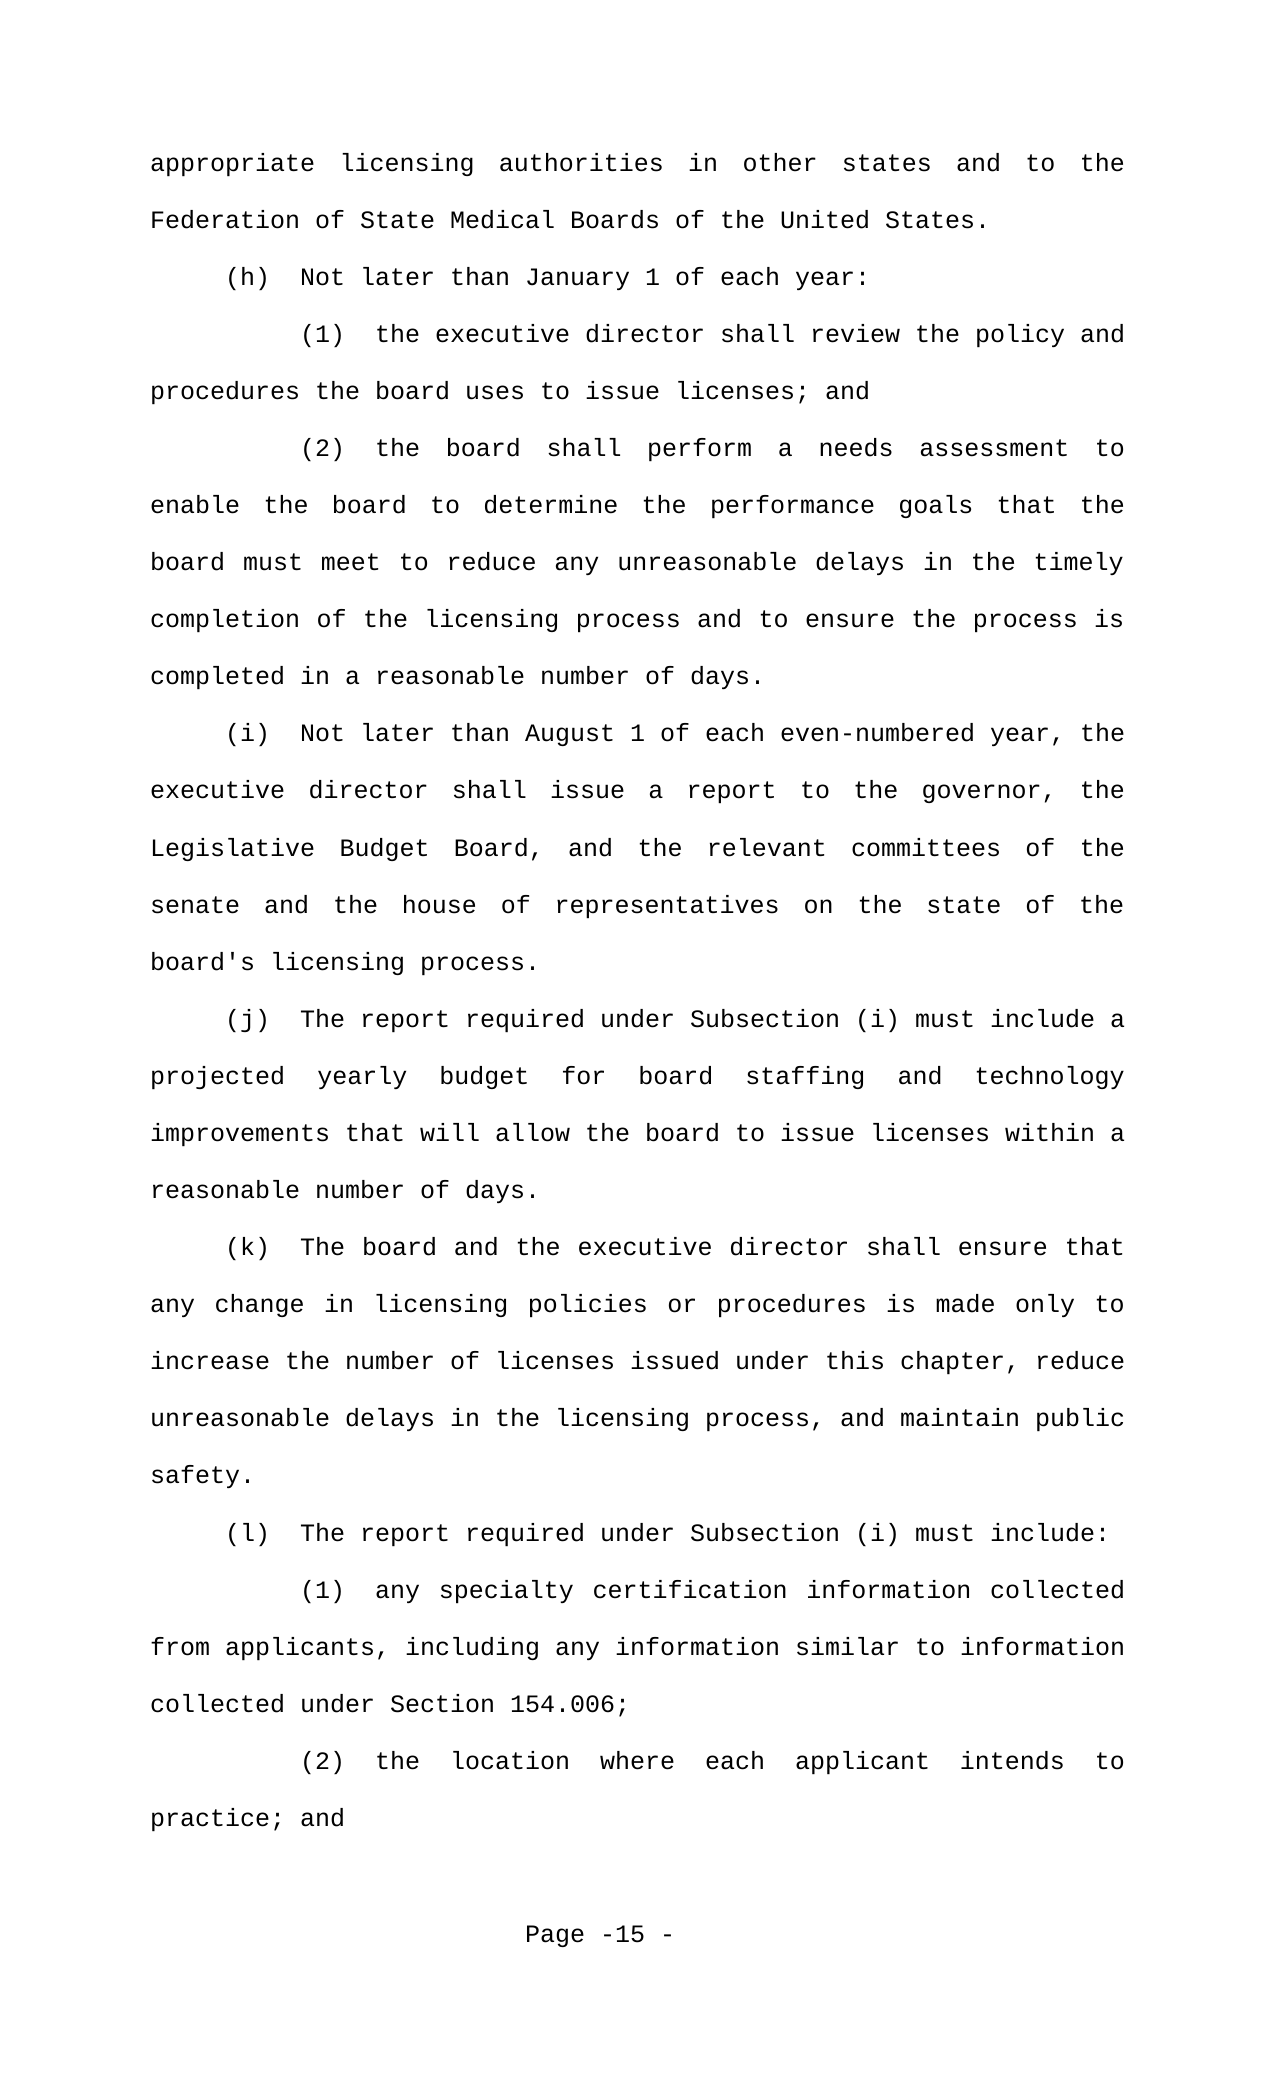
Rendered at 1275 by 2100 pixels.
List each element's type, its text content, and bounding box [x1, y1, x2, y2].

text (h) Not later than January 1 of each year: [150, 264, 1125, 293]
text (k) The board and the executive director shall ensure that any change in licensing policies or procedures is made only to increase the number of licenses issued under this chapter, reduce unreasonable delays in the licensing process, and maintain public safety. [150, 1234, 1125, 1491]
text (j) The report required under Subsection (i) must include a projected yearly budget for board staffing and technology improvements that will allow the board to issue licenses within a reasonable number of days. [150, 1006, 1125, 1206]
text (1) the executive director shall review the policy and procedures the board uses to issue licenses; and [150, 321, 1125, 407]
text (2) the location where each applicant intends to practice; and [150, 1748, 1125, 1834]
text (l) The report required under Subsection (i) must include: [150, 1520, 1125, 1548]
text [150, 150, 1125, 236]
text (2) the board shall perform a needs assessment to enable the board to determine the performance goals that the board must meet to reduce any unreasonable delays in the timely completion of the licensing process and to ensure the process is completed in a reasonable number of days. [150, 435, 1125, 692]
text (1) any specialty certification information collected from applicants, including any information similar to information collected under Section 154.006; [150, 1577, 1125, 1720]
text (i) Not later than August 1 of each even-numbered year, the executive director shall issue a report to the governor, the Legislative Budget Board, and the relevant committees of the senate and the house of representatives on the state of the board's licensing process. [150, 721, 1125, 978]
